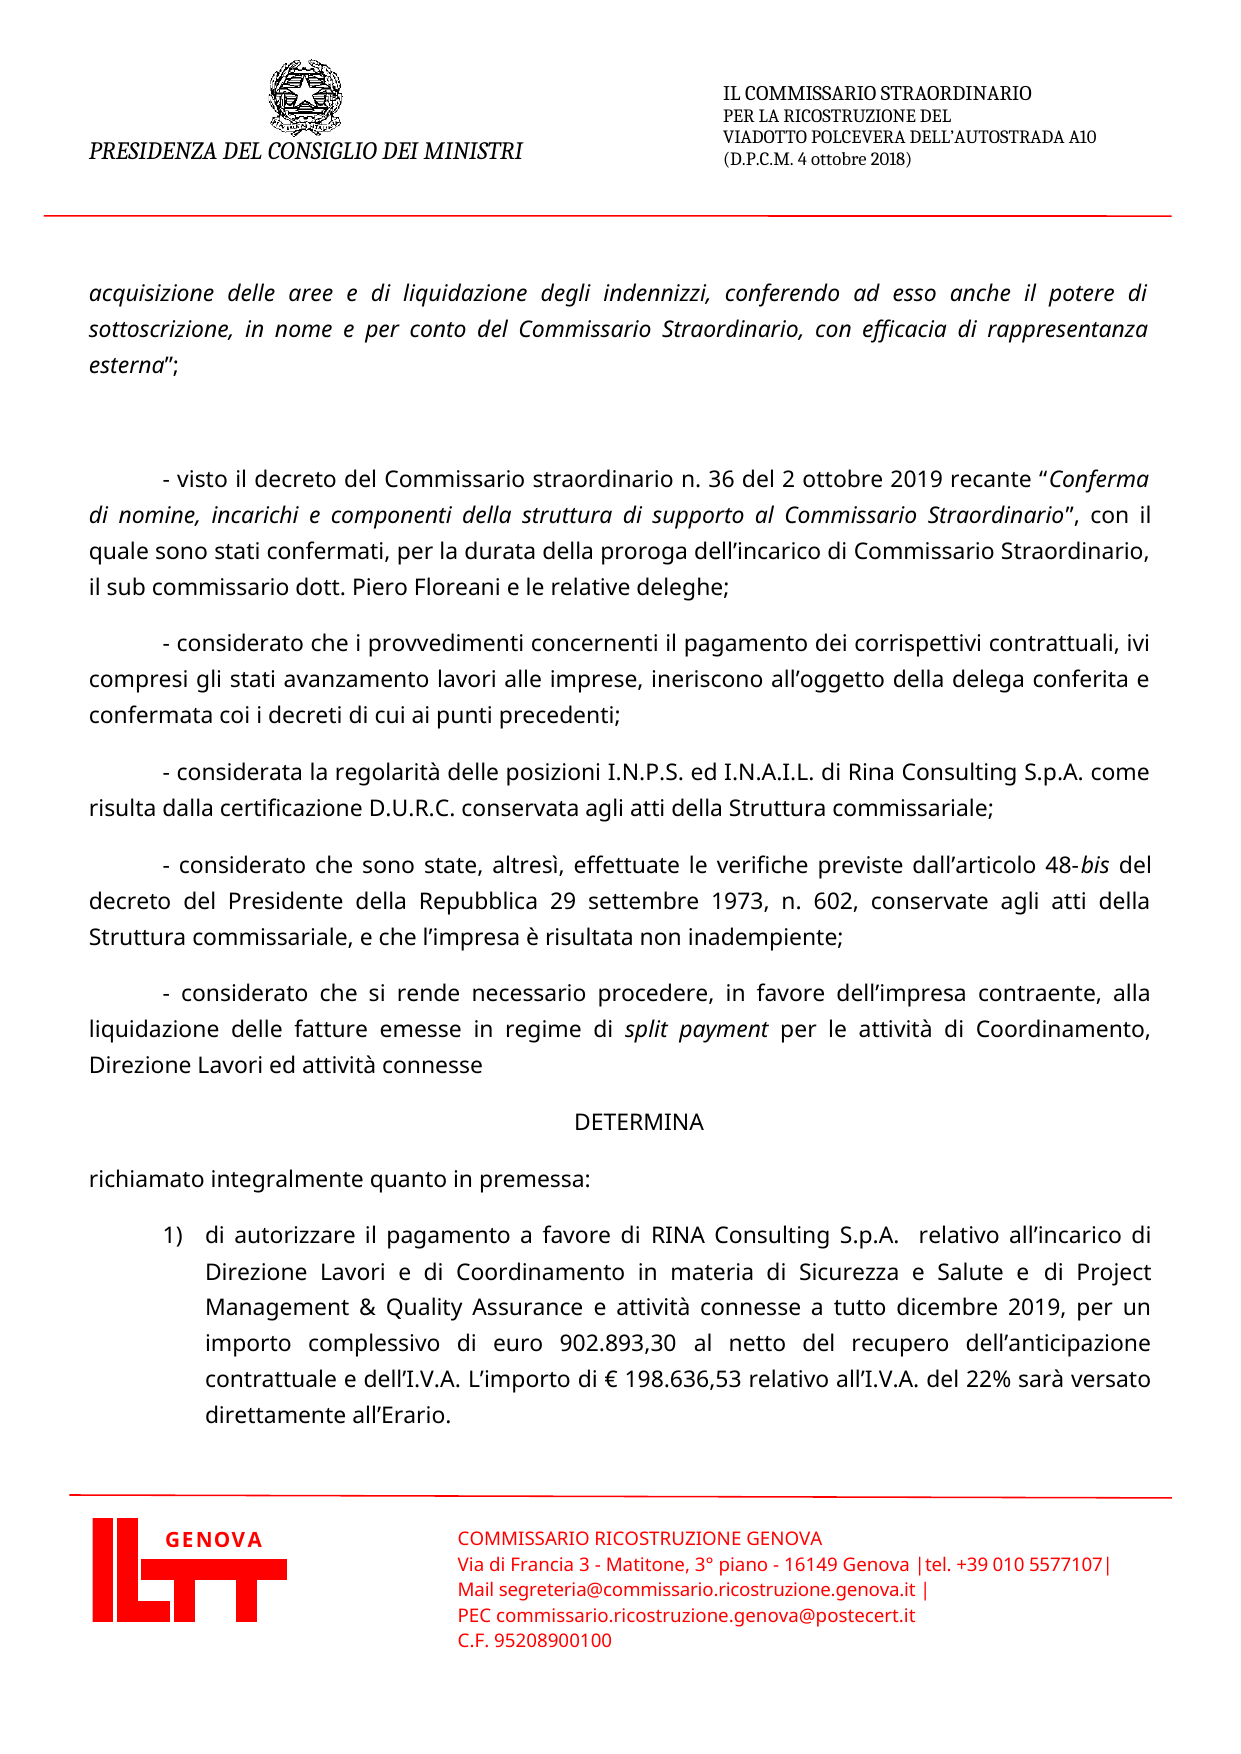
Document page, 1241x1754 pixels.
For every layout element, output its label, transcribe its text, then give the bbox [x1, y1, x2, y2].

text - considerato che i provvedimenti concernenti il pagamento dei corrispettivi contrattuali, ivi compresi gli stati avanzamento lavori alle imprese, ineriscono all’oggetto della delega conferita e confermata coi i decreti di cui ai punti precedenti; [89, 627, 1152, 730]
picture [268, 59, 344, 138]
text - considerato che sono state, altresì, effettuate le verifiche previste dall’articolo 48-bis del decreto del Presidente della Repubblica 29 settembre 1973, n. 602, conservate agli atti della Struttura commissariale, e che l’impresa è risultata non inadempiente; [89, 849, 1152, 952]
text - considerato che si rende necessario procedere, in favore dell’impresa contraente, alla liquidazione delle fatture emesse in regime di split payment per le attività di Coordinamento, Direzione Lavori ed attività connesse [89, 977, 1152, 1080]
text - considerata la regolarità delle posizioni I.N.P.S. ed I.N.A.I.L. di Rina Consulting S.p.A. come risulta dalla certificazione D.U.R.C. conservata agli atti della Struttura commissariale; [89, 756, 1152, 823]
text DETERMINA [126, 1106, 1152, 1137]
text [89, 277, 1152, 380]
list di autorizzare il pagamento a favore di RINA Consulting S.p.A. relativo all’incarico di Direzione Lavori e di Coordinamento in materia di Sicurezza e Salute e di Project Management & Quality Assurance e attività connesse a tutto dicembre 2019, per un importo complessivo di euro 902.893,30 al netto del recupero dell’anticipazione contrattuale e dell’I.V.A. L’importo di € 198.636,53 relativo all’I.V.A. del 22% sarà versato direttamente all’Erario. [162, 1219, 1152, 1430]
text - visto il decreto del Commissario straordinario n. 36 del 2 ottobre 2019 recante “Conferma di nomine, incarichi e componenti della struttura di supporto al Commissario Straordinario”, con il quale sono stati confermati, per la durata della proroga dell’incarico di Commissario Straordinario, il sub commissario dott. Piero Floreani e le relative deleghe; [89, 463, 1152, 602]
text richiamato integralmente quanto in premessa: [89, 1163, 1152, 1194]
